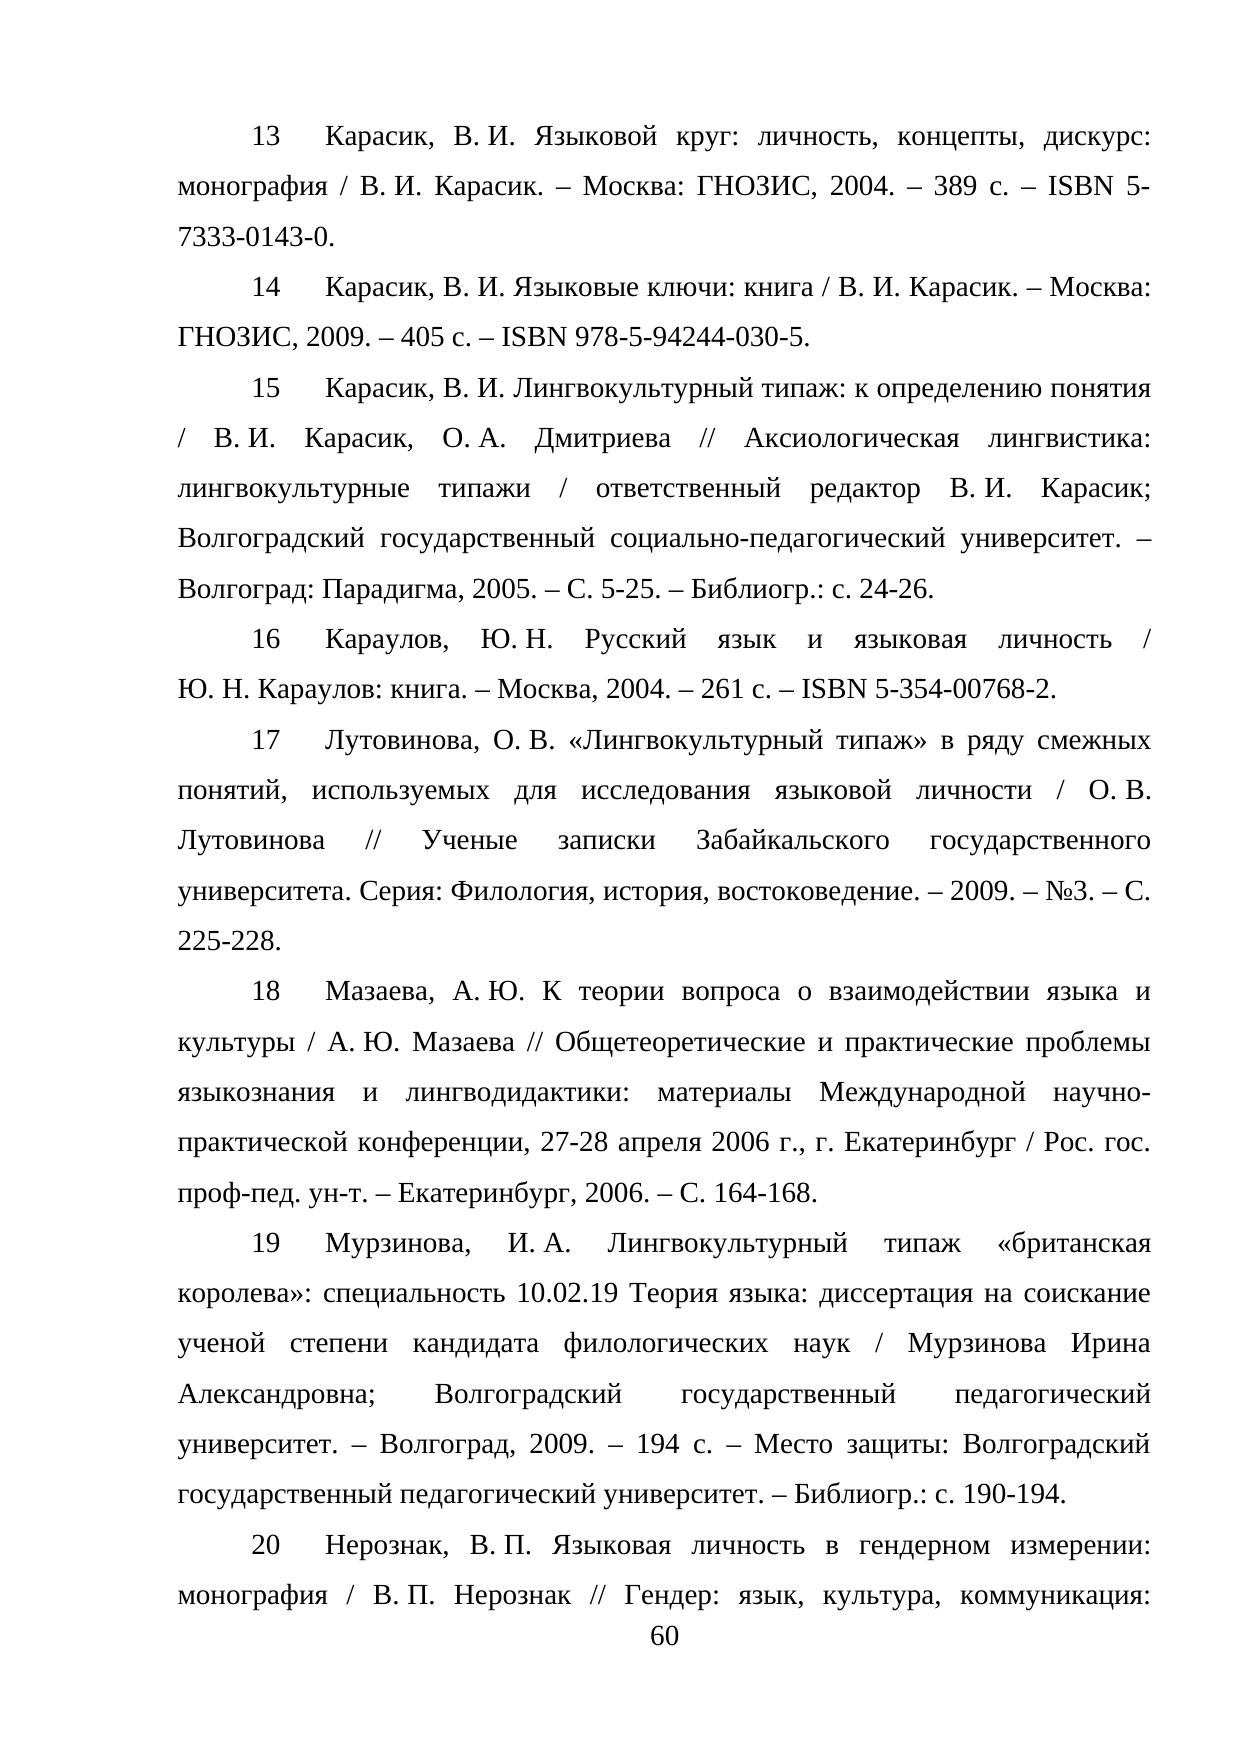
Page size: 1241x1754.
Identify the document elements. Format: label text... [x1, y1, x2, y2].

list Карасик, В. И. Языковые ключи: книга / В. И. Карасик. – Москва: ГНОЗИС, 2009. – 405 с. – ISBN 978-5-94244-030-5. [177, 269, 1152, 353]
list Лутовинова, О. В. «Лингвокультурный типаж» в ряду смежных понятий, используемых для исследования языковой личности / О. В. Лутовинова // Ученые записки Забайкальского государственного университета. Серия: Филология, история, востоковедение. – 2009. – №3. – С. 225-228. [177, 722, 1152, 957]
list Караулов, Ю. Н. Русский язык и языковая личность / Ю. Н. Караулов: книга. – Москва, 2004. – 261 с. – ISBN 5-354-00768-2. [177, 621, 1152, 705]
list Карасик, В. И. Языковой круг: личность, концепты, дискурс: монография / В. И. Карасик. – Москва: ГНОЗИС, 2004. – 389 с. – ISBN 5-7333-0143-0. [177, 118, 1152, 252]
list Мазаева, А. Ю. К теории вопроса о взаимодействии языка и культуры / А. Ю. Мазаева // Общетеоретические и практические проблемы языкознания и лингводидактики: материалы Международной научно-практической конференции, 27-28 апреля 2006 г., г. Екатеринбург / Рос. гос. проф-пед. ун-т. – Екатеринбург, 2006. – С. 164-168. [177, 973, 1152, 1208]
list Карасик, В. И. Лингвокультурный типаж: к определению понятия / В. И. Карасик, О. А. Дмитриева // Аксиологическая лингвистика: лингвокультурные типажи / ответственный редактор В. И. Карасик; Волгоградский государственный социально-педагогический университет. – Волгоград: Парадигма, 2005. – С. 5-25. – Библиогр.: с. 24-26. [177, 370, 1152, 604]
list Мурзинова, И. А. Лингвокультурный типаж «британская королева»: специальность 10.02.19 Теория языка: диссертация на соискание ученой степени кандидата филологических наук / Мурзинова Ирина Александровна; Волгоградский государственный педагогический университет. – Волгоград, 2009. – 194 с. – Место защиты: Волгоградский государственный педагогический университет. – Библиогр.: с. 190-194. [177, 1225, 1152, 1510]
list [177, 1527, 1152, 1611]
